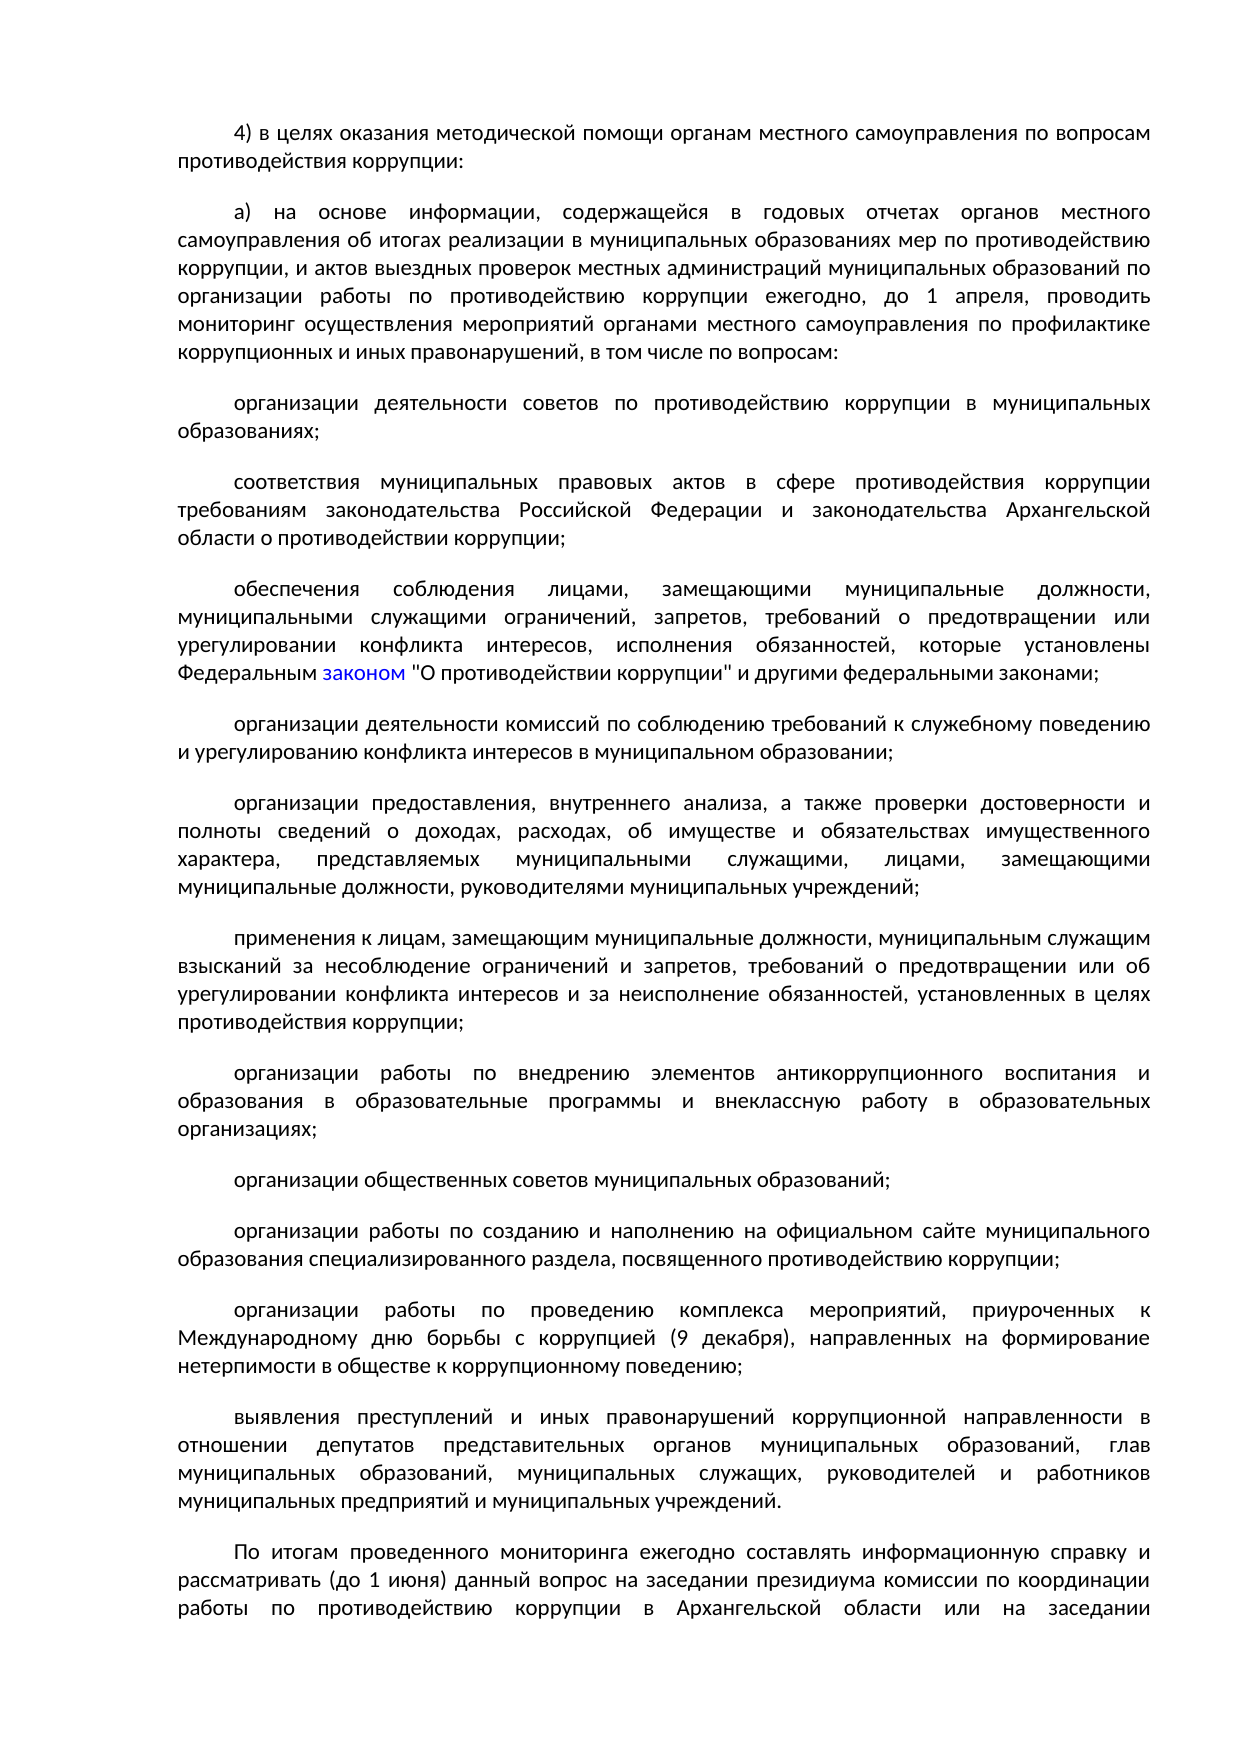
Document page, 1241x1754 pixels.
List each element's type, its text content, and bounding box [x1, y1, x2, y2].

text организации работы по созданию и наполнению на официальном сайте муниципального образования специализированного раздела, посвященного противодействию коррупции; [177, 1216, 1152, 1272]
text организации работы по проведению комплекса мероприятий, приуроченных к Международному дню борьбы с коррупцией (9 декабря), направленных на формирование нетерпимости в обществе к коррупционному поведению; [177, 1295, 1152, 1379]
text обеспечения соблюдения лицами, замещающими муниципальные должности, муниципальными служащими ограничений, запретов, требований о предотвращении или урегулировании конфликта интересов, исполнения обязанностей, которые установлены Федеральным законом "О противодействии коррупции" и другими федеральными законами; [177, 574, 1152, 686]
text организации общественных советов муниципальных образований; [177, 1165, 1152, 1193]
text выявления преступлений и иных правонарушений коррупционной направленности в отношении депутатов представительных органов муниципальных образований, глав муниципальных образований, муниципальных служащих, руководителей и работников муниципальных предприятий и муниципальных учреждений. [177, 1402, 1152, 1514]
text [177, 1537, 1152, 1621]
text 4) в целях оказания методической помощи органам местного самоуправления по вопросам противодействия коррупции: [177, 118, 1152, 174]
text организации работы по внедрению элементов антикоррупционного воспитания и образования в образовательные программы и внеклассную работу в образовательных организациях; [177, 1058, 1152, 1142]
text организации деятельности советов по противодействию коррупции в муниципальных образованиях; [177, 388, 1152, 444]
text а) на основе информации, содержащейся в годовых отчетах органов местного самоуправления об итогах реализации в муниципальных образованиях мер по противодействию коррупции, и актов выездных проверок местных администраций муниципальных образований по организации работы по противодействию коррупции ежегодно, до 1 апреля, проводить мониторинг осуществления мероприятий органами местного самоуправления по профилактике коррупционных и иных правонарушений, в том числе по вопросам: [177, 197, 1152, 365]
text организации предоставления, внутреннего анализа, а также проверки достоверности и полноты сведений о доходах, расходах, об имуществе и обязательствах имущественного характера, представляемых муниципальными служащими, лицами, замещающими муниципальные должности, руководителями муниципальных учреждений; [177, 788, 1152, 900]
text соответствия муниципальных правовых актов в сфере противодействия коррупции требованиям законодательства Российской Федерации и законодательства Архангельской области о противодействии коррупции; [177, 467, 1152, 551]
text организации деятельности комиссий по соблюдению требований к служебному поведению и урегулированию конфликта интересов в муниципальном образовании; [177, 709, 1152, 765]
text применения к лицам, замещающим муниципальные должности, муниципальным служащим взысканий за несоблюдение ограничений и запретов, требований о предотвращении или об урегулировании конфликта интересов и за неисполнение обязанностей, установленных в целях противодействия коррупции; [177, 923, 1152, 1035]
